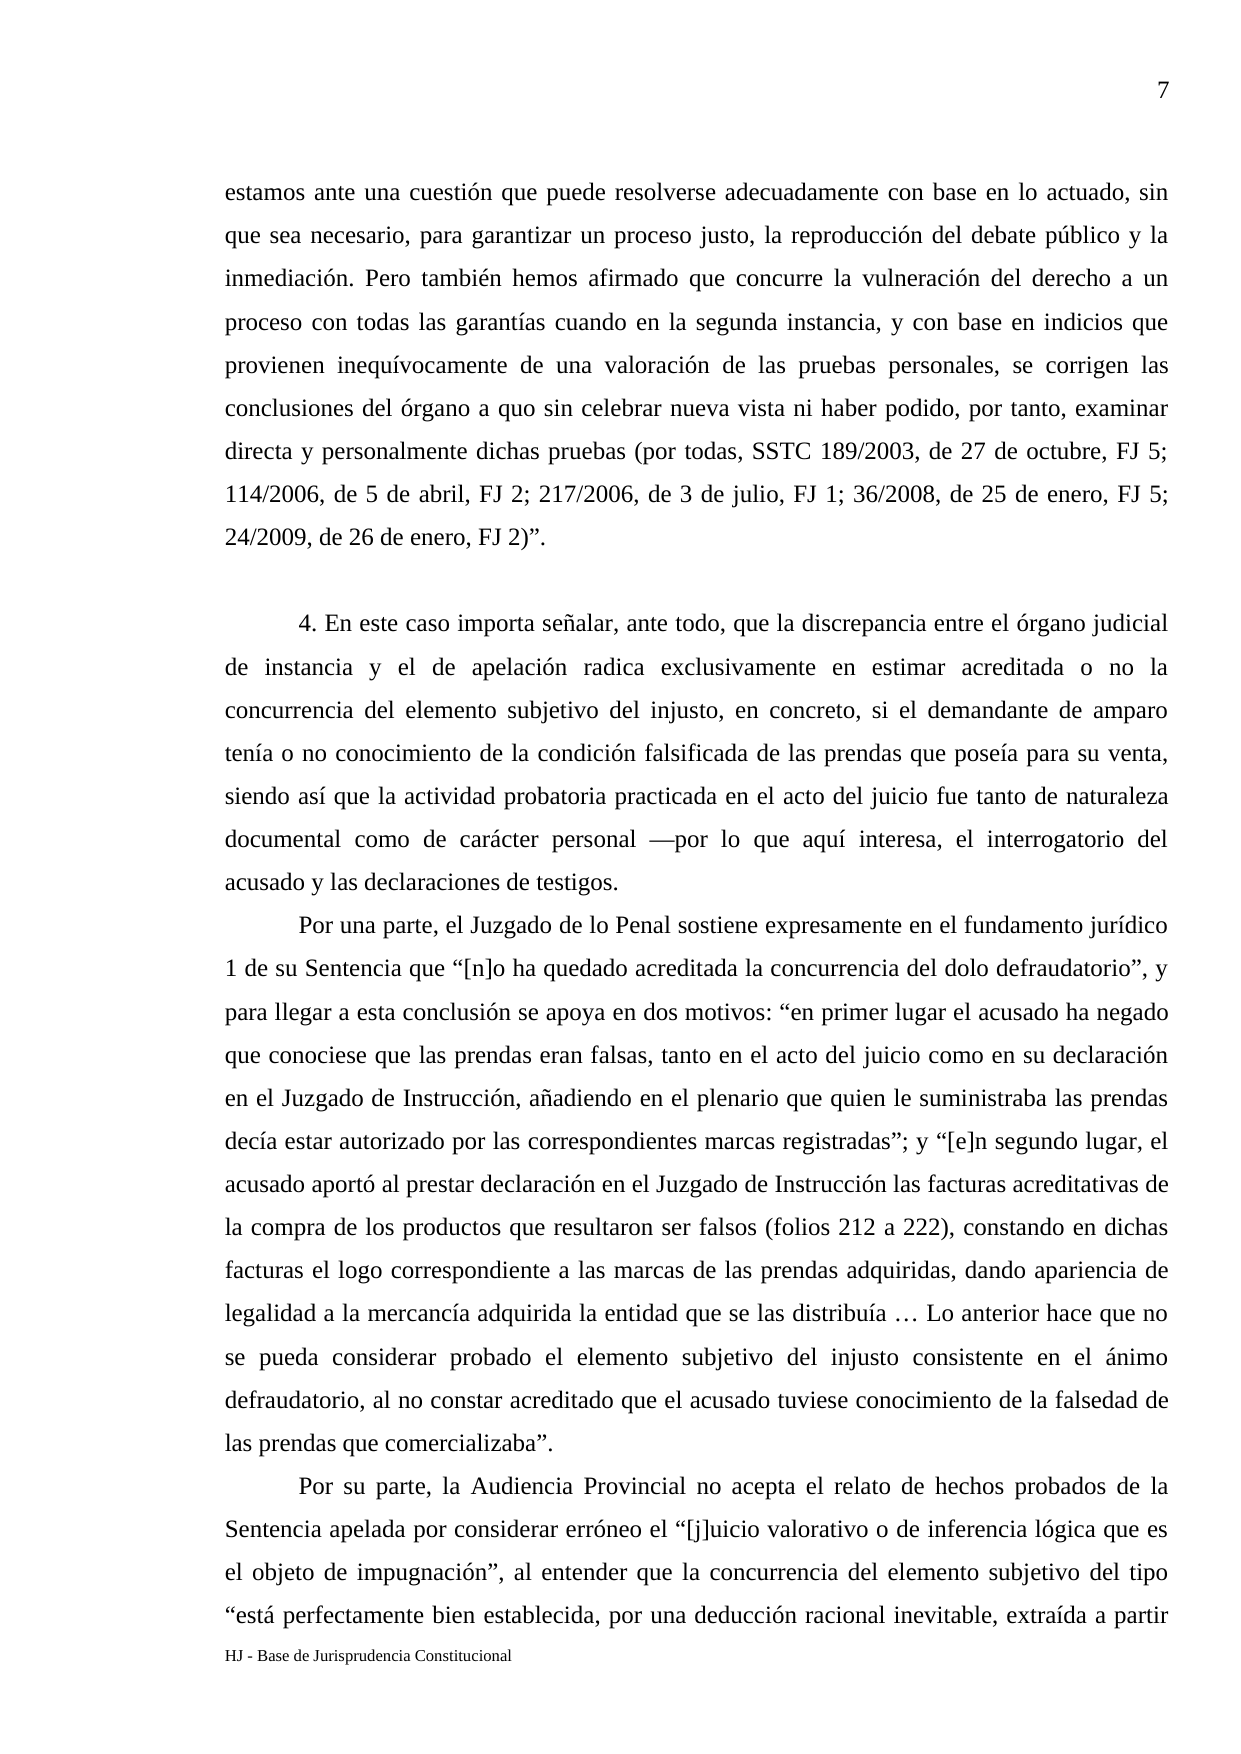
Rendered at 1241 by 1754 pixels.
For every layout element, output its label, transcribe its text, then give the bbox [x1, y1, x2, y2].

text 4. En este caso importa señalar, ante todo, que la discrepancia entre el órgano judicial de instancia y el de apelación radica exclusivamente en estimar acreditada o no la concurrencia del elemento subjetivo del injusto, en concreto, si el demandante de amparo tenía o no conocimiento de la condición falsificada de las prendas que poseía para su venta, siendo así que la actividad probatoria practicada en el acto del juicio fue tanto de naturaleza documental como de carácter personal —por lo que aquí interesa, el interrogatorio del acusado y las declaraciones de testigos. [224, 608, 1169, 896]
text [224, 1471, 1169, 1629]
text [224, 177, 1169, 551]
text Por una parte, el Juzgado de lo Penal sostiene expresamente en el fundamento jurídico 1 de su Sentencia que “[n]o ha quedado acreditada la concurrencia del dolo defraudatorio”, y para llegar a esta conclusión se apoya en dos motivos: “en primer lugar el acusado ha negado que conociese que las prendas eran falsas, tanto en el acto del juicio como en su declaración en el Juzgado de Instrucción, añadiendo en el plenario que quien le suministraba las prendas decía estar autorizado por las correspondientes marcas registradas”; y “[e]n segundo lugar, el acusado aportó al prestar declaración en el Juzgado de Instrucción las facturas acreditativas de la compra de los productos que resultaron ser falsos (folios 212 a 222), constando en dichas facturas el logo correspondiente a las marcas de las prendas adquiridas, dando apariencia de legalidad a la mercancía adquirida la entidad que se las distribuía … Lo anterior hace que no se pueda considerar probado el elemento subjetivo del injusto consistente en el ánimo defraudatorio, al no constar acreditado que el acusado tuviese conocimiento de la falsedad de las prendas que comercializaba”. [224, 910, 1169, 1457]
